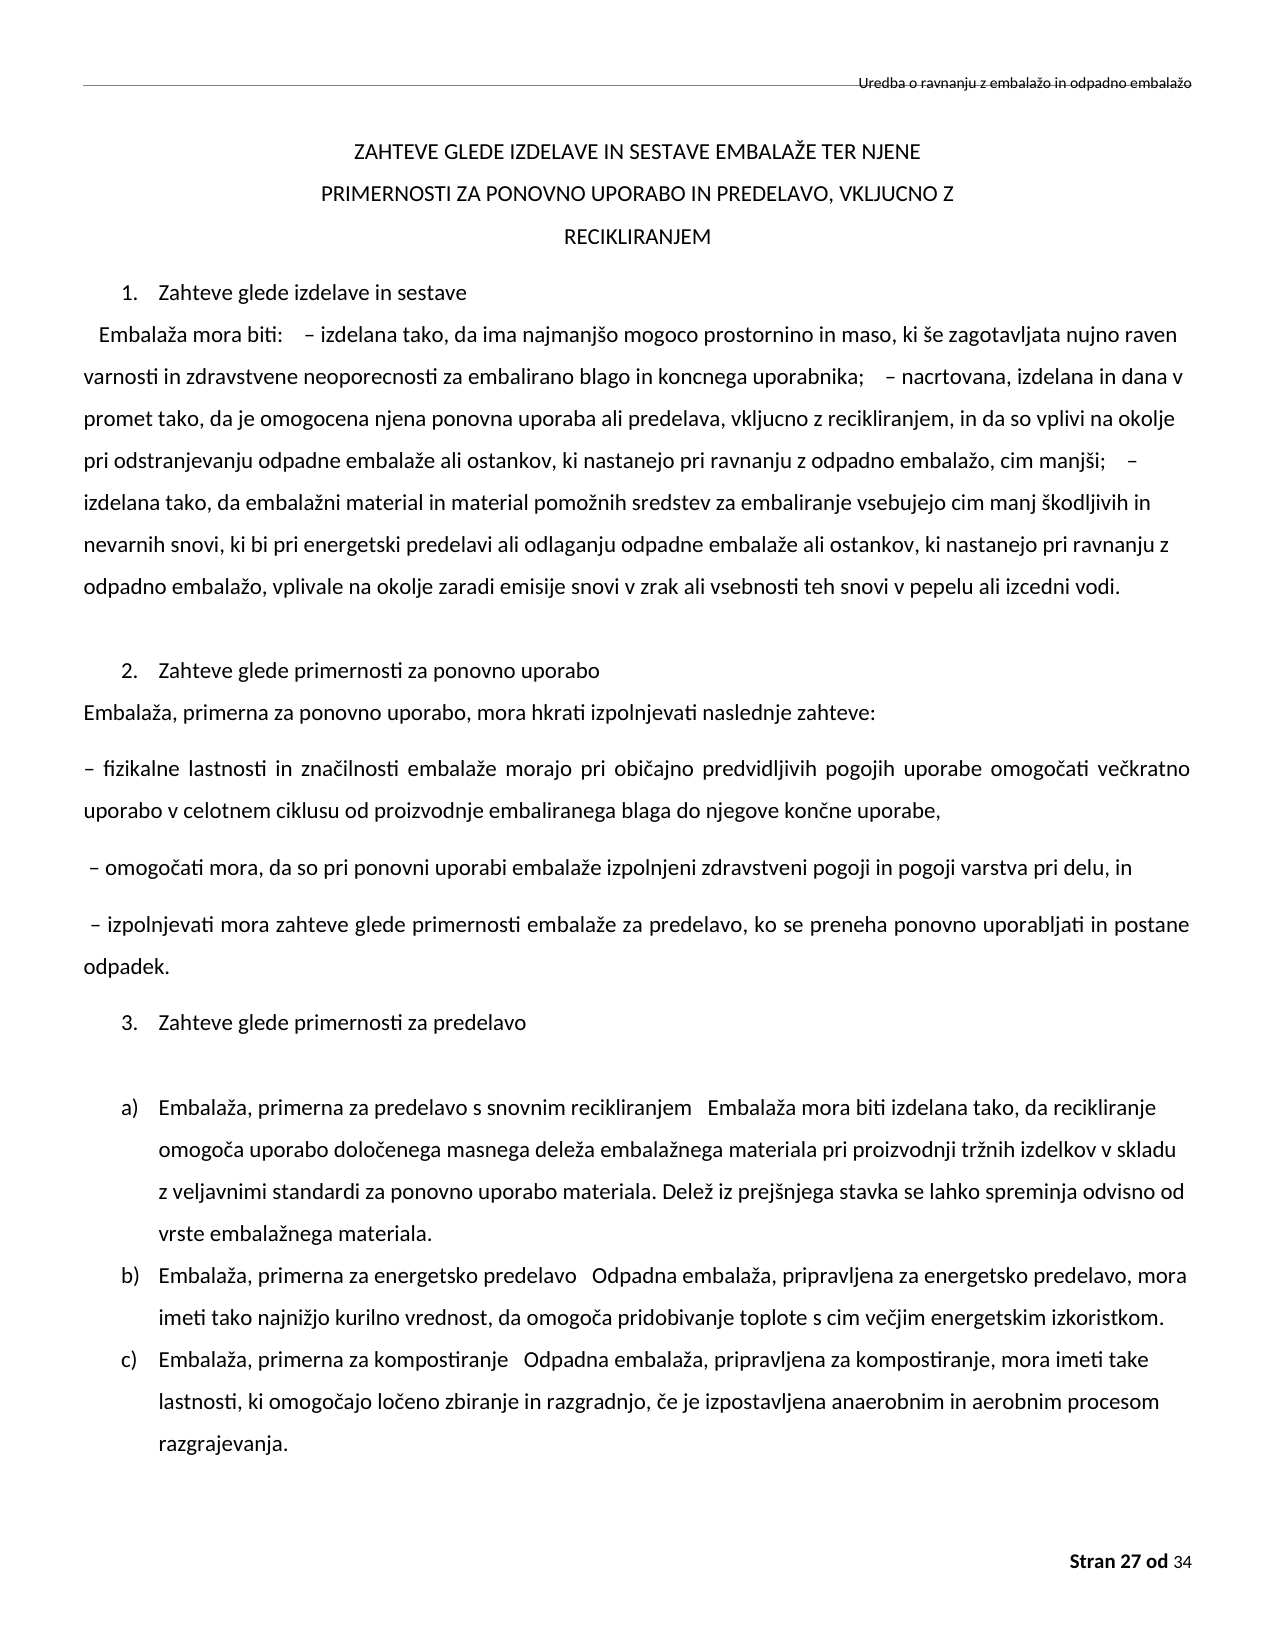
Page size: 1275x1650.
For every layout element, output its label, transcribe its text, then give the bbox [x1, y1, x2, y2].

list Embalaža, primerna za energetsko predelavo Odpadna embalaža, pripravljena za energetsko predelavo, mora imeti tako najnižjo kurilno vrednost, da omogoča pridobivanje toplote s cim večjim energetskim izkoristkom. [121, 1261, 1192, 1331]
list Embalaža, primerna za predelavo s snovnim recikliranjem Embalaža mora biti izdelana tako, da recikliranje omogoča uporabo določenega masnega deleža embalažnega materiala pri proizvodnji tržnih izdelkov v skladu z veljavnimi standardi za ponovno uporabo materiala. Delež iz prejšnjega stavka se lahko spreminja odvisno od vrste embalažnega materiala. [121, 1093, 1192, 1247]
list Embalaža, primerna za kompostiranje Odpadna embalaža, pripravljena za kompostiranje, mora imeti take lastnosti, ki omogočajo ločeno zbiranje in razgradnjo, če je izpostavljena anaerobnim in aerobnim procesom razgrajevanja. [121, 1345, 1192, 1457]
text – izpolnjevati mora zahteve glede primernosti embalaže za predelavo, ko se preneha ponovno uporabljati in postane odpadek. [83, 910, 1192, 980]
list Zahteve glede primernosti za predelavo [121, 1008, 1192, 1037]
list Zahteve glede izdelave in sestave [121, 278, 1192, 306]
text PRIMERNOSTI ZA PONOVNO UPORABO IN PREDELAVO, VKLJUCNO Z [83, 179, 1192, 207]
text – fizikalne lastnosti in značilnosti embalaže morajo pri običajno predvidljivih pogojih uporabe omogočati večkratno uporabo v celotnem ciklusu od proizvodnje embaliranega blaga do njegove končne uporabe, [83, 754, 1192, 824]
text ZAHTEVE GLEDE IZDELAVE IN SESTAVE EMBALAŽE TER NJENE [83, 137, 1192, 165]
list Zahteve glede primernosti za ponovno uporabo [121, 656, 1192, 684]
text RECIKLIRANJEM [83, 222, 1192, 250]
text – omogočati mora, da so pri ponovni uporabi embalaže izpolnjeni zdravstveni pogoji in pogoji varstva pri delu, in [83, 853, 1192, 881]
text Embalaža mora biti: – izdelana tako, da ima najmanjšo mogoco prostornino in maso, ki še zagotavljata nujno raven varnosti in zdravstvene neoporecnosti za embalirano blago in koncnega uporabnika; – nacrtovana, izdelana in dana v promet tako, da je omogocena njena ponovna uporaba ali predelava, vkljucno z recikliranjem, in da so vplivi na okolje pri odstranjevanju odpadne embalaže ali ostankov, ki nastanejo pri ravnanju z odpadno embalažo, cim manjši; – izdelana tako, da embalažni material in material pomožnih sredstev za embaliranje vsebujejo cim manj škodljivih in nevarnih snovi, ki bi pri energetski predelavi ali odlaganju odpadne embalaže ali ostankov, ki nastanejo pri ravnanju z odpadno embalažo, vplivale na okolje zaradi emisije snovi v zrak ali vsebnosti teh snovi v pepelu ali izcedni vodi. [83, 320, 1192, 600]
text Embalaža, primerna za ponovno uporabo, mora hkrati izpolnjevati naslednje zahteve: [83, 698, 1192, 726]
